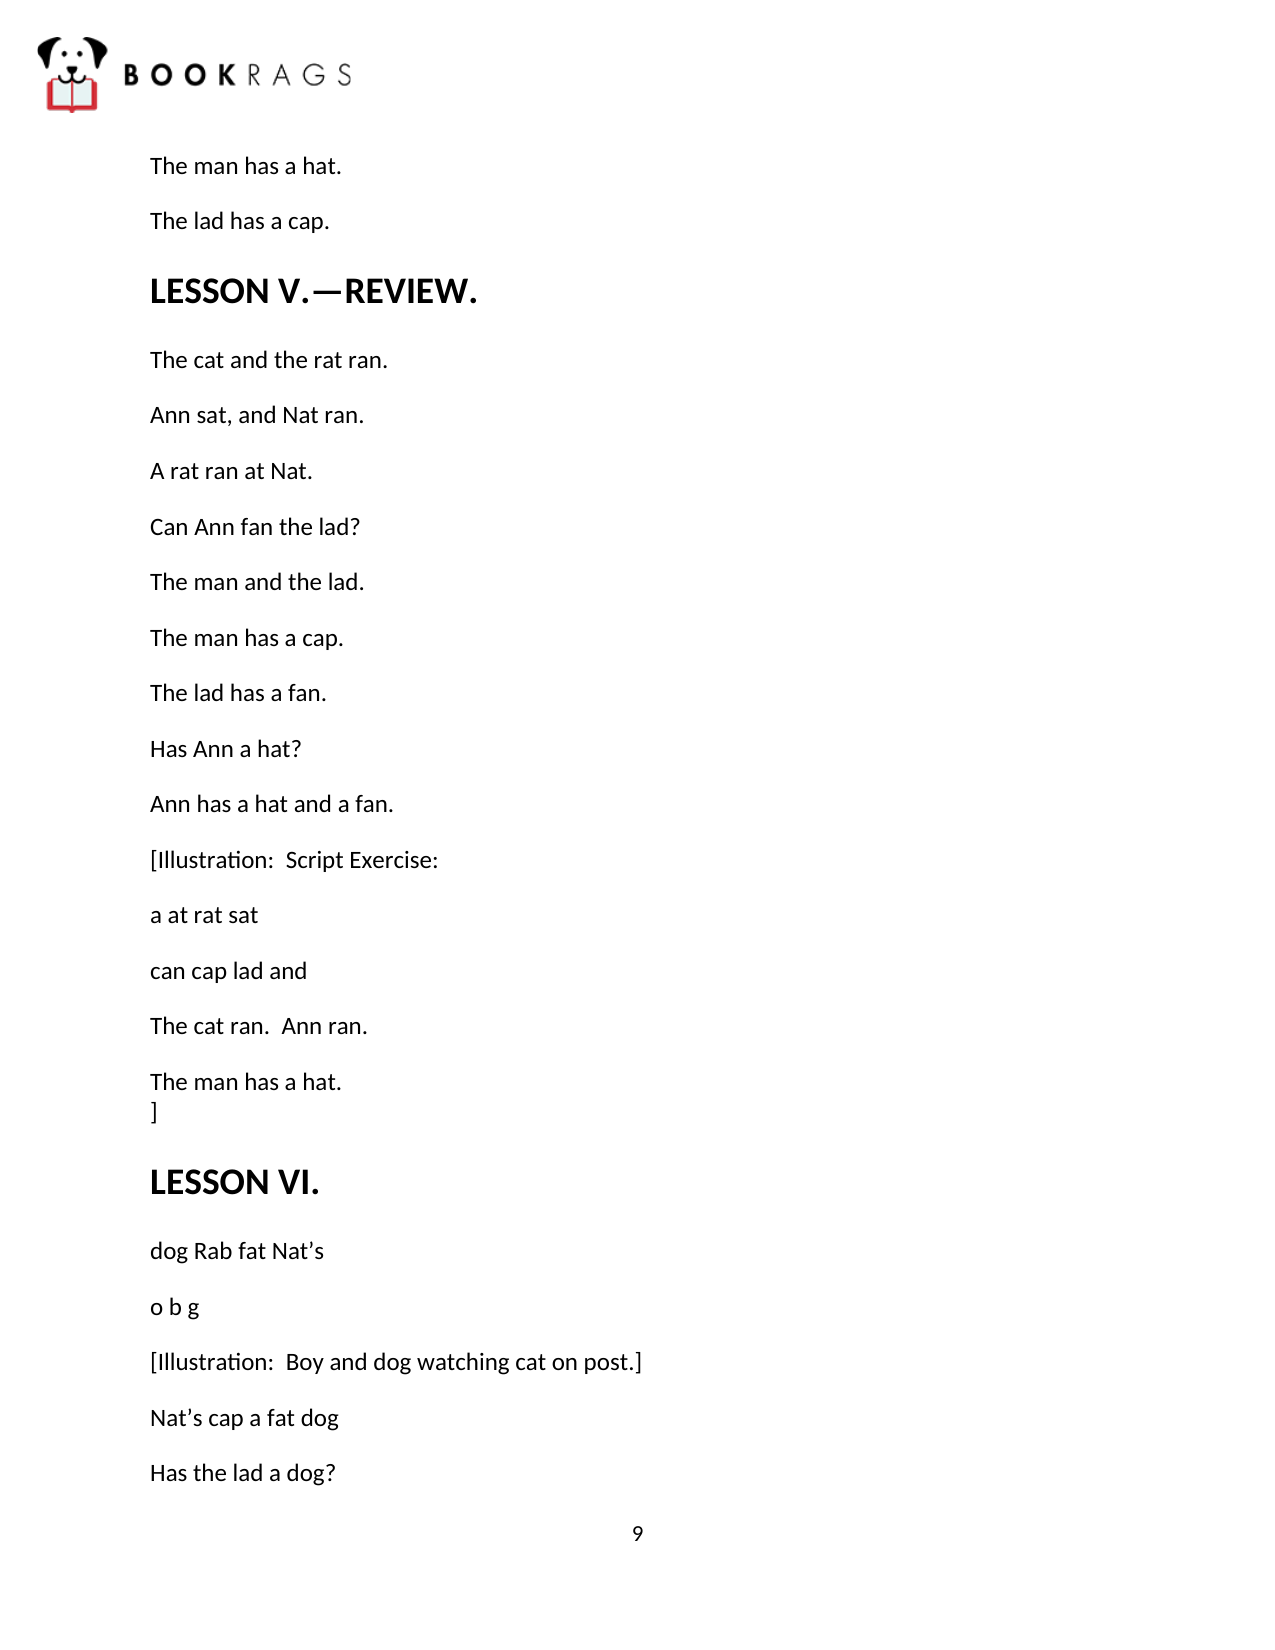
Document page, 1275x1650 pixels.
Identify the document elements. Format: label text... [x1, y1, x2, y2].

text The man has a hat. [150, 150, 1125, 181]
text The lad has a cap. [150, 206, 1125, 236]
text Ann sat, and Nat ran. [150, 400, 1125, 430]
text Can Ann fan the lad? [150, 511, 1125, 541]
text Has Ann a hat? [150, 733, 1125, 763]
text [Illustration: Script Exercise: [150, 844, 1125, 874]
text Ann has a hat and a fan. [150, 788, 1125, 819]
text A rat ran at Nat. [150, 455, 1125, 486]
text a at rat sat [150, 899, 1125, 930]
text Nat’s cap a fat dog [150, 1402, 1125, 1432]
text Has the lad a dog? [150, 1457, 1125, 1488]
text The cat ran. Ann ran. [150, 1010, 1125, 1041]
text The man has a hat. ] [150, 1066, 1125, 1127]
text LESSON V.—­REVIEW. [150, 267, 1125, 313]
text The man has a cap. [150, 622, 1125, 652]
text The lad has a fan. [150, 677, 1125, 708]
text dog Rab fat Nat’s [150, 1235, 1125, 1266]
text The cat and the rat ran. [150, 344, 1125, 375]
text The man and the lad. [150, 566, 1125, 597]
text LESSON VI. [150, 1158, 1125, 1204]
text o b g [150, 1291, 1125, 1321]
picture [37, 37, 351, 113]
text [Illustration: Boy and dog watching cat on post.] [150, 1346, 1125, 1377]
text can cap lad and [150, 955, 1125, 985]
